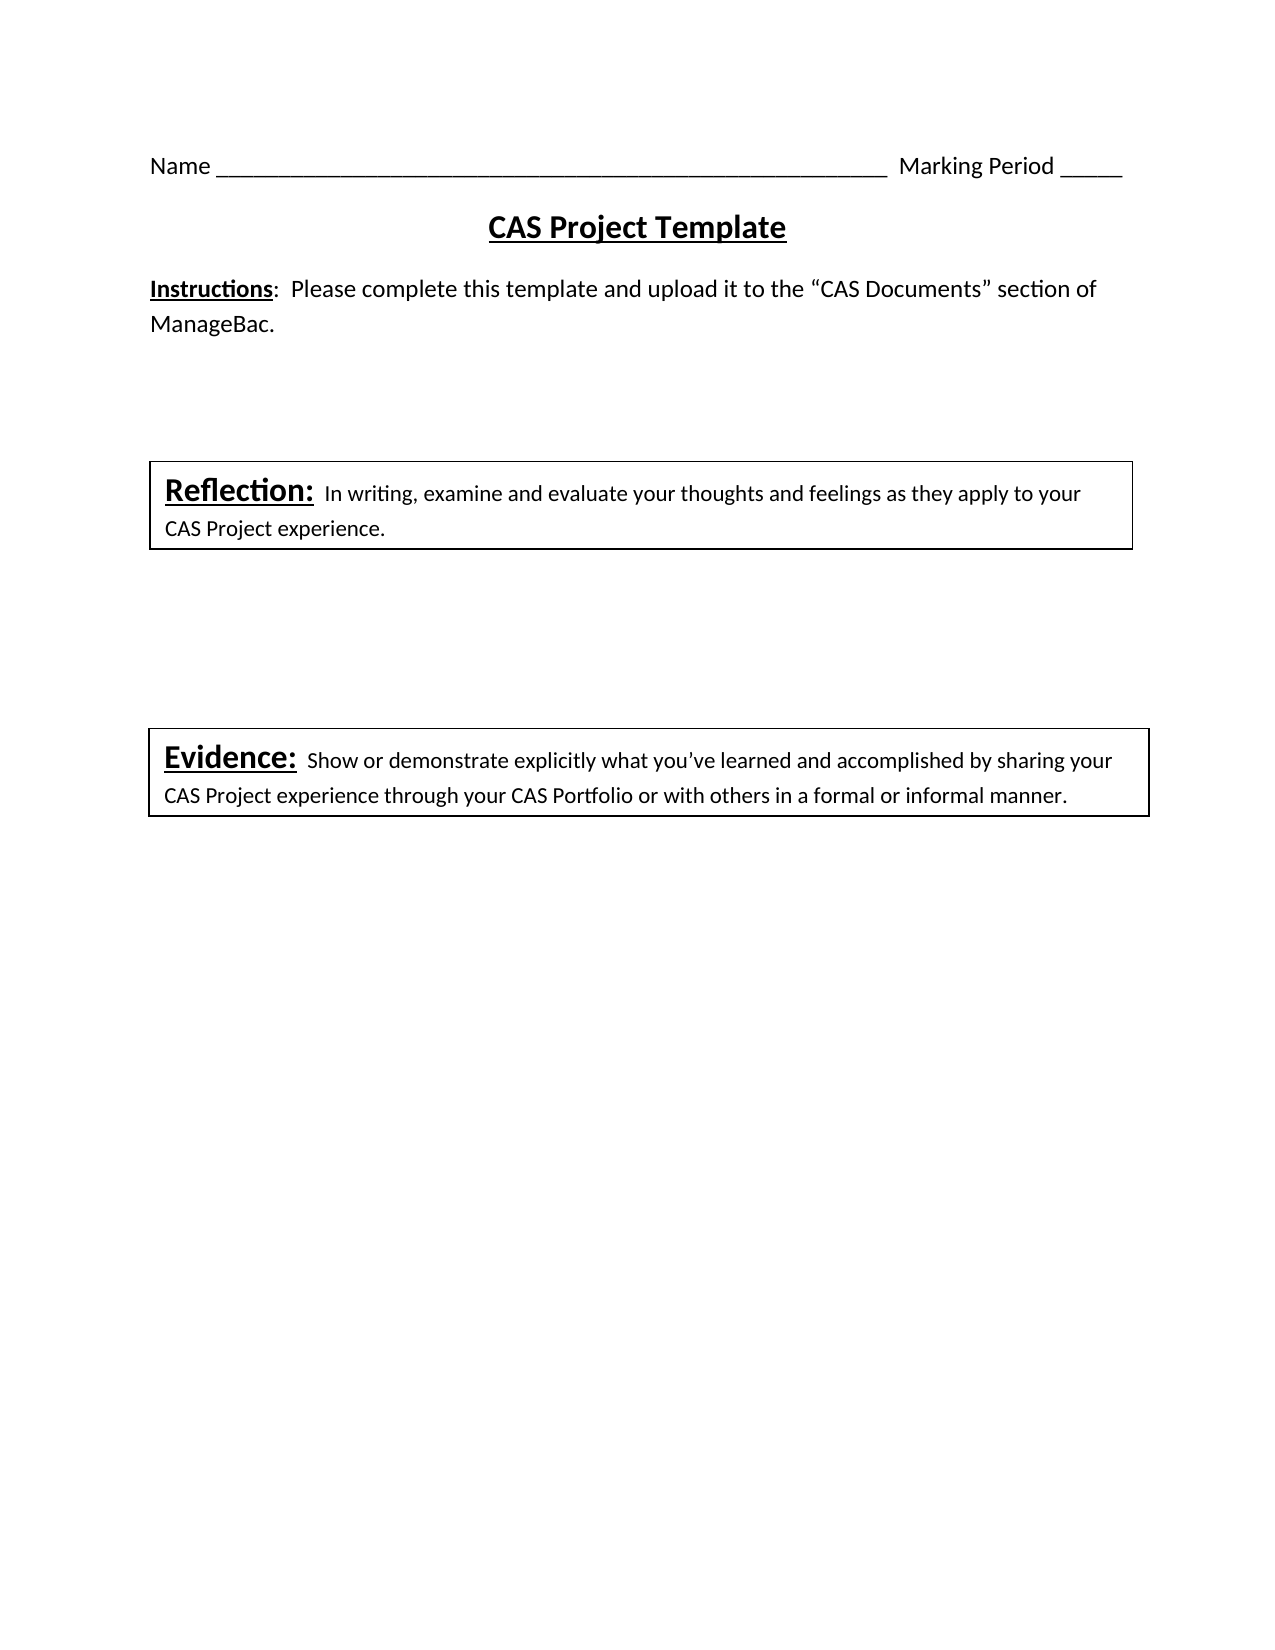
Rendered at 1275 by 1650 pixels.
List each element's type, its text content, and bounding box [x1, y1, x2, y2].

text CAS Project Template [150, 206, 1125, 247]
text Name ______________________________________________________ Marking Period _____ [150, 150, 1125, 181]
text Instructions: Please complete this template and upload it to the “CAS Documents” section of ManageBac. [150, 273, 1125, 339]
